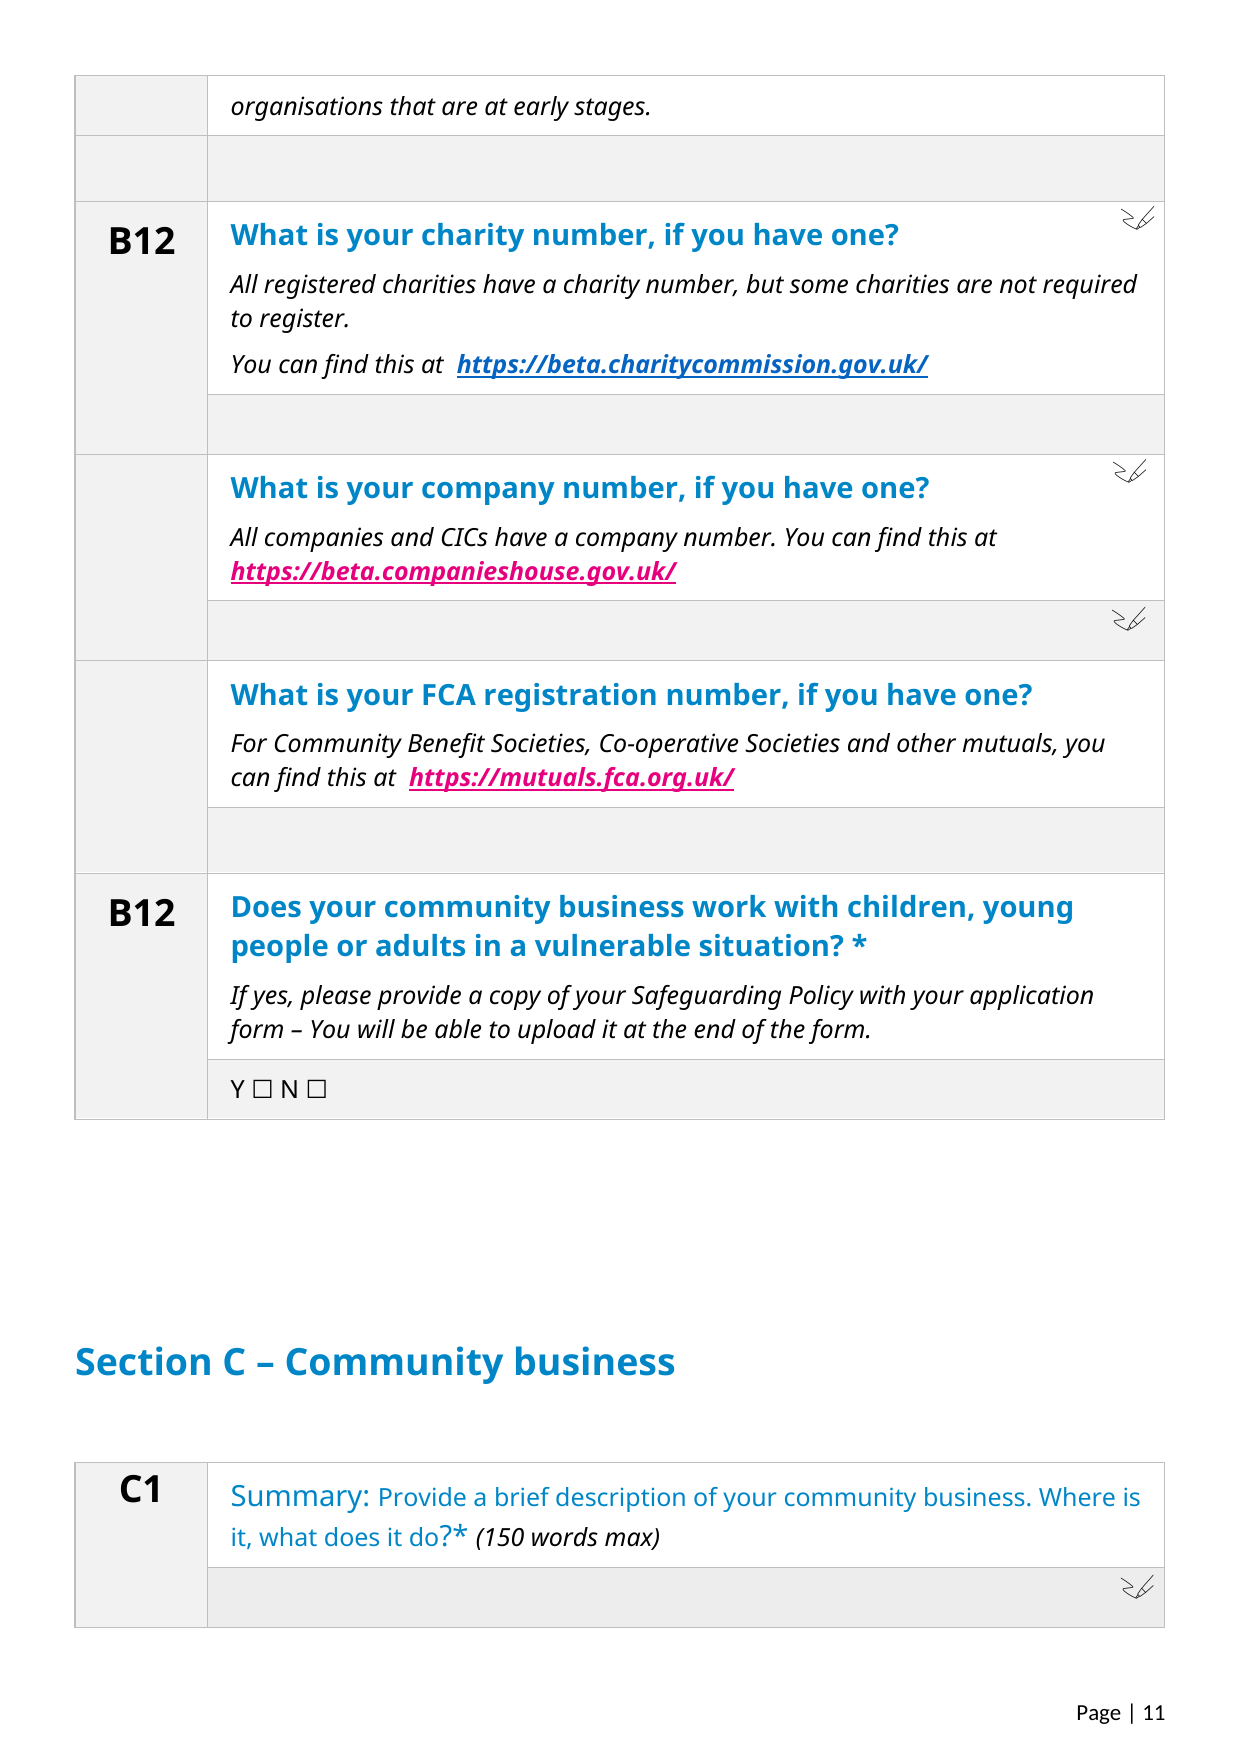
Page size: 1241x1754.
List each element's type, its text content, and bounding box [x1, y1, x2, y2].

table_cell [208, 395, 1164, 454]
table_header Summary: Provide a brief description of your community business. Where is it, what does it do?* (150 words max) [208, 1463, 1164, 1567]
table_cell [208, 1568, 1164, 1627]
table_cell What is your company number, if you have one? All companies and CICs have a company number. You can find this at https://beta.companieshouse.gov.uk/ [208, 455, 1164, 600]
picture [1112, 601, 1146, 636]
table_cell B12 [76, 202, 207, 454]
table_cell Y N [208, 1060, 1164, 1118]
picture [1120, 1570, 1154, 1604]
table_cell [208, 601, 1164, 660]
table_cell [208, 808, 1164, 872]
table_cell [76, 136, 207, 201]
text Section C – Community business [75, 1335, 1165, 1386]
table_cell [76, 455, 207, 660]
table_header C1 [76, 1463, 207, 1627]
table_cell B12 [76, 874, 207, 1118]
table_cell [76, 661, 207, 872]
table_cell Does your community business work with children, young people or adults in a vulnerable situation? * If yes, please provide a copy of your Safeguarding Policy with your application form – You will be able to upload it at the end of the form. [208, 874, 1164, 1058]
table_cell [208, 136, 1164, 201]
table_cell [76, 76, 207, 135]
table_cell What is your charity number, if you have one? All registered charities have a charity number, but some charities are not required to register. You can find this at https://beta.charitycommission.gov.uk/ [208, 202, 1164, 394]
table_cell What is your FCA registration number, if you have one? For Community Benefit Societies, Co-operative Societies and other mutuals, you can find this at https://mutuals.fca.org.uk/ [208, 661, 1164, 807]
picture [1112, 453, 1147, 488]
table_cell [208, 76, 1164, 135]
picture [1120, 200, 1155, 235]
